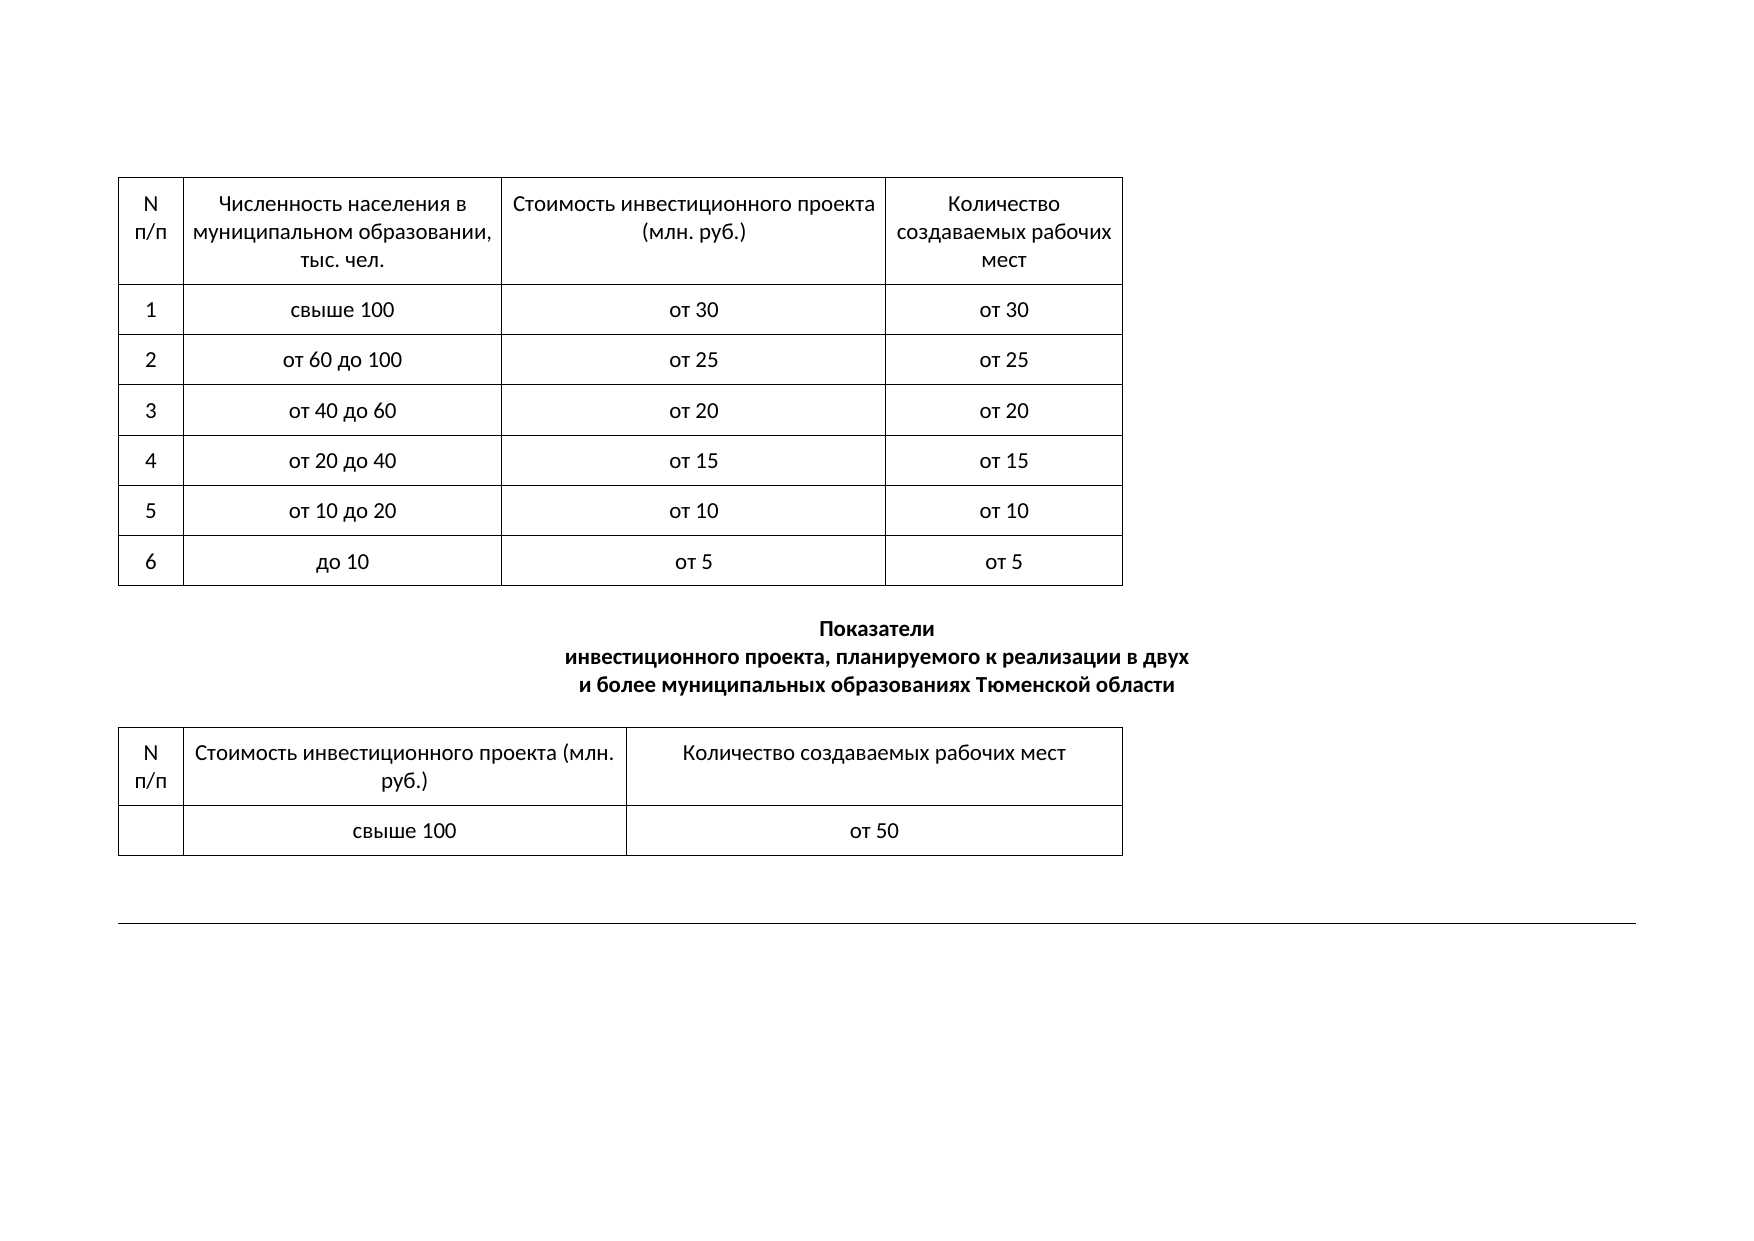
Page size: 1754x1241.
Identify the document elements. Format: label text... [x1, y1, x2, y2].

table_cell от 15 [886, 436, 1122, 485]
table_header N п/п [119, 728, 183, 805]
table_header N п/п [119, 178, 183, 283]
table_cell от 50 [627, 806, 1122, 855]
table_cell от 10 [502, 486, 885, 535]
table_cell от 40 до 60 [184, 385, 501, 434]
table_cell 5 [119, 486, 183, 535]
table_cell 3 [119, 385, 183, 434]
table_cell 1 [119, 285, 183, 334]
table_cell от 10 до 20 [184, 486, 501, 535]
table_cell от 30 [502, 285, 885, 334]
title инвестиционного проекта, планируемого к реализации в двух [118, 642, 1636, 671]
table_cell от 15 [502, 436, 885, 485]
title и более муниципальных образованиях Тюменской области [118, 671, 1636, 698]
table_cell от 25 [502, 335, 885, 384]
table_header Количество создаваемых рабочих мест [886, 178, 1122, 283]
table_cell от 5 [886, 536, 1122, 585]
table_cell 6 [119, 536, 183, 585]
table_cell от 30 [886, 285, 1122, 334]
table_cell от 25 [886, 335, 1122, 384]
title Показатели [118, 614, 1636, 642]
table_cell от 20 до 40 [184, 436, 501, 485]
table_cell свыше 100 [184, 806, 626, 855]
table_header Стоимость инвестиционного проекта (млн. руб.) [184, 728, 626, 805]
table_cell до 10 [184, 536, 501, 585]
table_cell 4 [119, 436, 183, 485]
table_cell от 20 [886, 385, 1122, 434]
table_cell [119, 806, 183, 855]
table_cell от 10 [886, 486, 1122, 535]
table_header Численность населения в муниципальном образовании, тыс. чел. [184, 178, 501, 283]
table_header Количество создаваемых рабочих мест [627, 728, 1122, 805]
table_cell свыше 100 [184, 285, 501, 334]
table_cell от 5 [502, 536, 885, 585]
table_cell от 60 до 100 [184, 335, 501, 384]
table_cell 2 [119, 335, 183, 384]
table_header Стоимость инвестиционного проекта (млн. руб.) [502, 178, 885, 283]
table_cell от 20 [502, 385, 885, 434]
